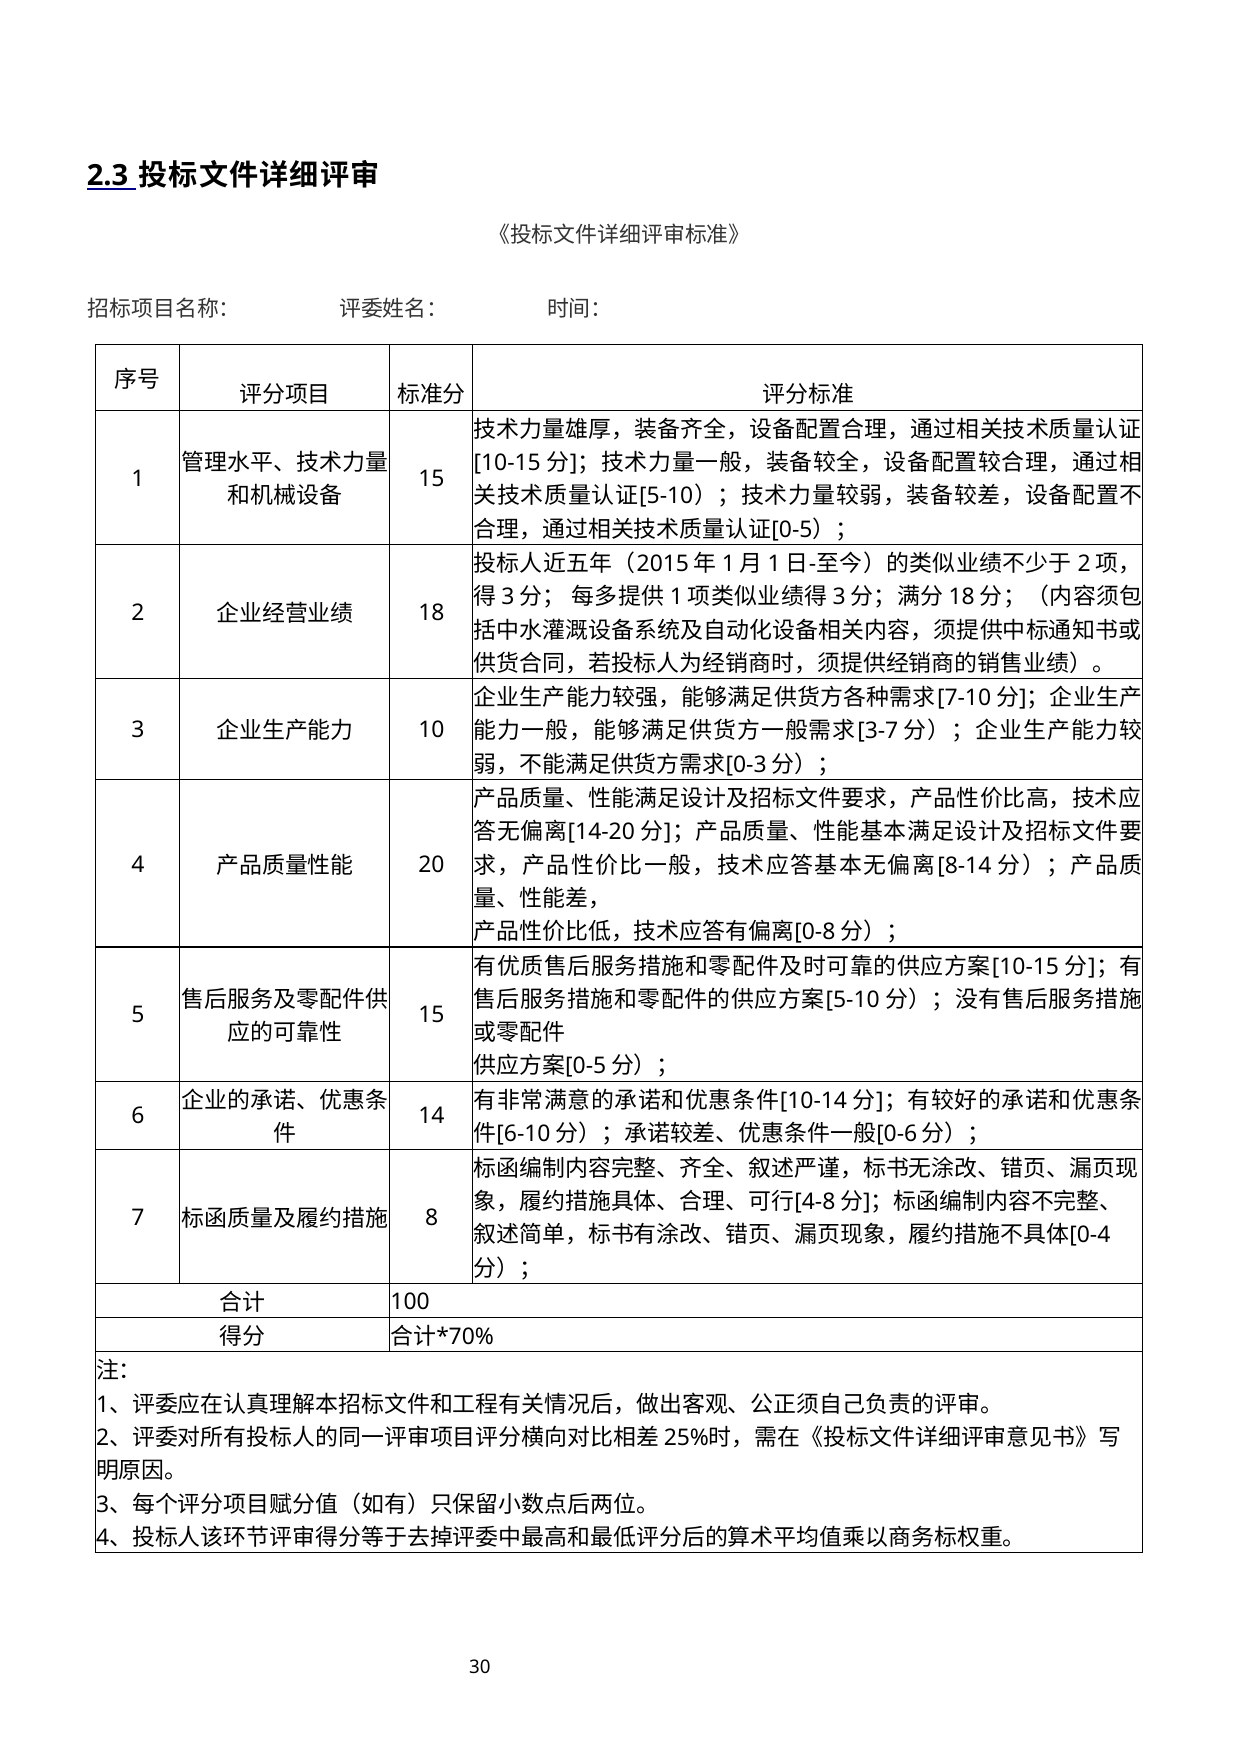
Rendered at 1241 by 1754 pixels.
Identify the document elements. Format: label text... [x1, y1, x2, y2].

table_cell 20 [390, 780, 472, 946]
table_header 序号 [96, 345, 179, 409]
table_cell 14 [390, 1082, 472, 1148]
table_cell 15 [390, 948, 472, 1081]
table_cell 10 [390, 679, 472, 779]
table_cell 产品质量、性能满足设计及招标文件要求，产品性价比高，技术应答无偏离[14-20分]；产品质量、性能基本满足设计及招标文件要求，产品性价比一般，技术应答基本无偏离[8-14分）；产品质量、性能差， 产品性价比低，技术应答有偏离[0-8分）； [473, 780, 1142, 946]
table_cell 企业生产能力 [180, 679, 389, 779]
table_cell 合计 [96, 1284, 389, 1317]
table_cell 7 [96, 1150, 179, 1283]
table_cell 有优质售后服务措施和零配件及时可靠的供应方案[10-15分]；有售后服务措施和零配件的供应方案[5-10分）；没有售后服务措施或零配件 供应方案[0-5分）； [473, 948, 1142, 1081]
table_header 标准分 [390, 345, 472, 409]
table_cell 5 [96, 948, 179, 1081]
table_header 评分项目 [180, 345, 389, 409]
table_cell 100 [390, 1284, 1142, 1317]
table_cell 管理水平、技术力量和机械设备 [180, 411, 389, 544]
table_cell 注： 1、评委应在认真理解本招标文件和工程有关情况后，做出客观、公正须自己负责的评审。 2、评委对所有投标人的同一评审项目评分横向对比相差25%时，需在《投标文件详细评审意见书》写明原因。 3、每个评分项目赋分值（如有）只保留小数点后两位。 4、投标人该环节评审得分等于去掉评委中最高和最低评分后的算术平均值乘以商务标权重。 [96, 1352, 1142, 1552]
subtitle 投标文件详细评审 [87, 146, 1163, 196]
table_cell 4 [96, 780, 179, 946]
table_cell 售后服务及零配件供应的可靠性 [180, 948, 389, 1081]
table_cell 有非常满意的承诺和优惠条件[10-14分]；有较好的承诺和优惠条件[6-10分）；承诺较差、优惠条件一般[0-6分）； [473, 1082, 1142, 1148]
table_cell 2 [96, 545, 179, 678]
table_cell 18 [390, 545, 472, 678]
table_cell 标函质量及履约措施 [180, 1150, 389, 1283]
table_cell 技术力量雄厚，装备齐全，设备配置合理，通过相关技术质量认证[10-15分]；技术力量一般，装备较全，设备配置较合理，通过相关技术质量认证[5-10）；技术力量较弱，装备较差，设备配置不合理，通过相关技术质量认证[0-5）； [473, 411, 1142, 544]
table_cell 企业生产能力较强，能够满足供货方各种需求[7-10分]；企业生产能力一般，能够满足供货方一般需求[3-7分）；企业生产能力较弱，不能满足供货方需求[0-3分）； [473, 679, 1142, 779]
table_cell 合计*70% [390, 1318, 1142, 1351]
table_header 评分标准 [473, 345, 1142, 409]
table_cell 3 [96, 679, 179, 779]
table_cell 标函编制内容完整、齐全、叙述严谨，标书无涂改、错页、漏页现象，履约措施具体、合理、可行[4-8分]；标函编制内容不完整、叙述简单，标书有涂改、错页、漏页现象，履约措施不具体[0-4分）； [473, 1150, 1142, 1283]
table_cell 企业的承诺、优惠条件 [180, 1082, 389, 1148]
table_cell 产品质量性能 [180, 780, 389, 946]
table_cell 得分 [96, 1318, 389, 1351]
table_cell 6 [96, 1082, 179, 1148]
table_cell 企业经营业绩 [180, 545, 389, 678]
text 《投标文件详细评审标准》 [130, 217, 1108, 249]
table_cell 8 [390, 1150, 472, 1283]
table_cell 15 [390, 411, 472, 544]
text 招标项目名称： 评委姓名： 时间： [87, 291, 1163, 322]
table_cell 1 [96, 411, 179, 544]
table_cell 投标人近五年（2015年1月1日-至今）的类似业绩不少于2项，得3分； 每多提供1项类似业绩得3分；满分18分；（内容须包括中水灌溉设备系统及自动化设备相关内容，须提供中标通知书或供货合同，若投标人为经销商时，须提供经销商的销售业绩）。 [473, 545, 1142, 678]
